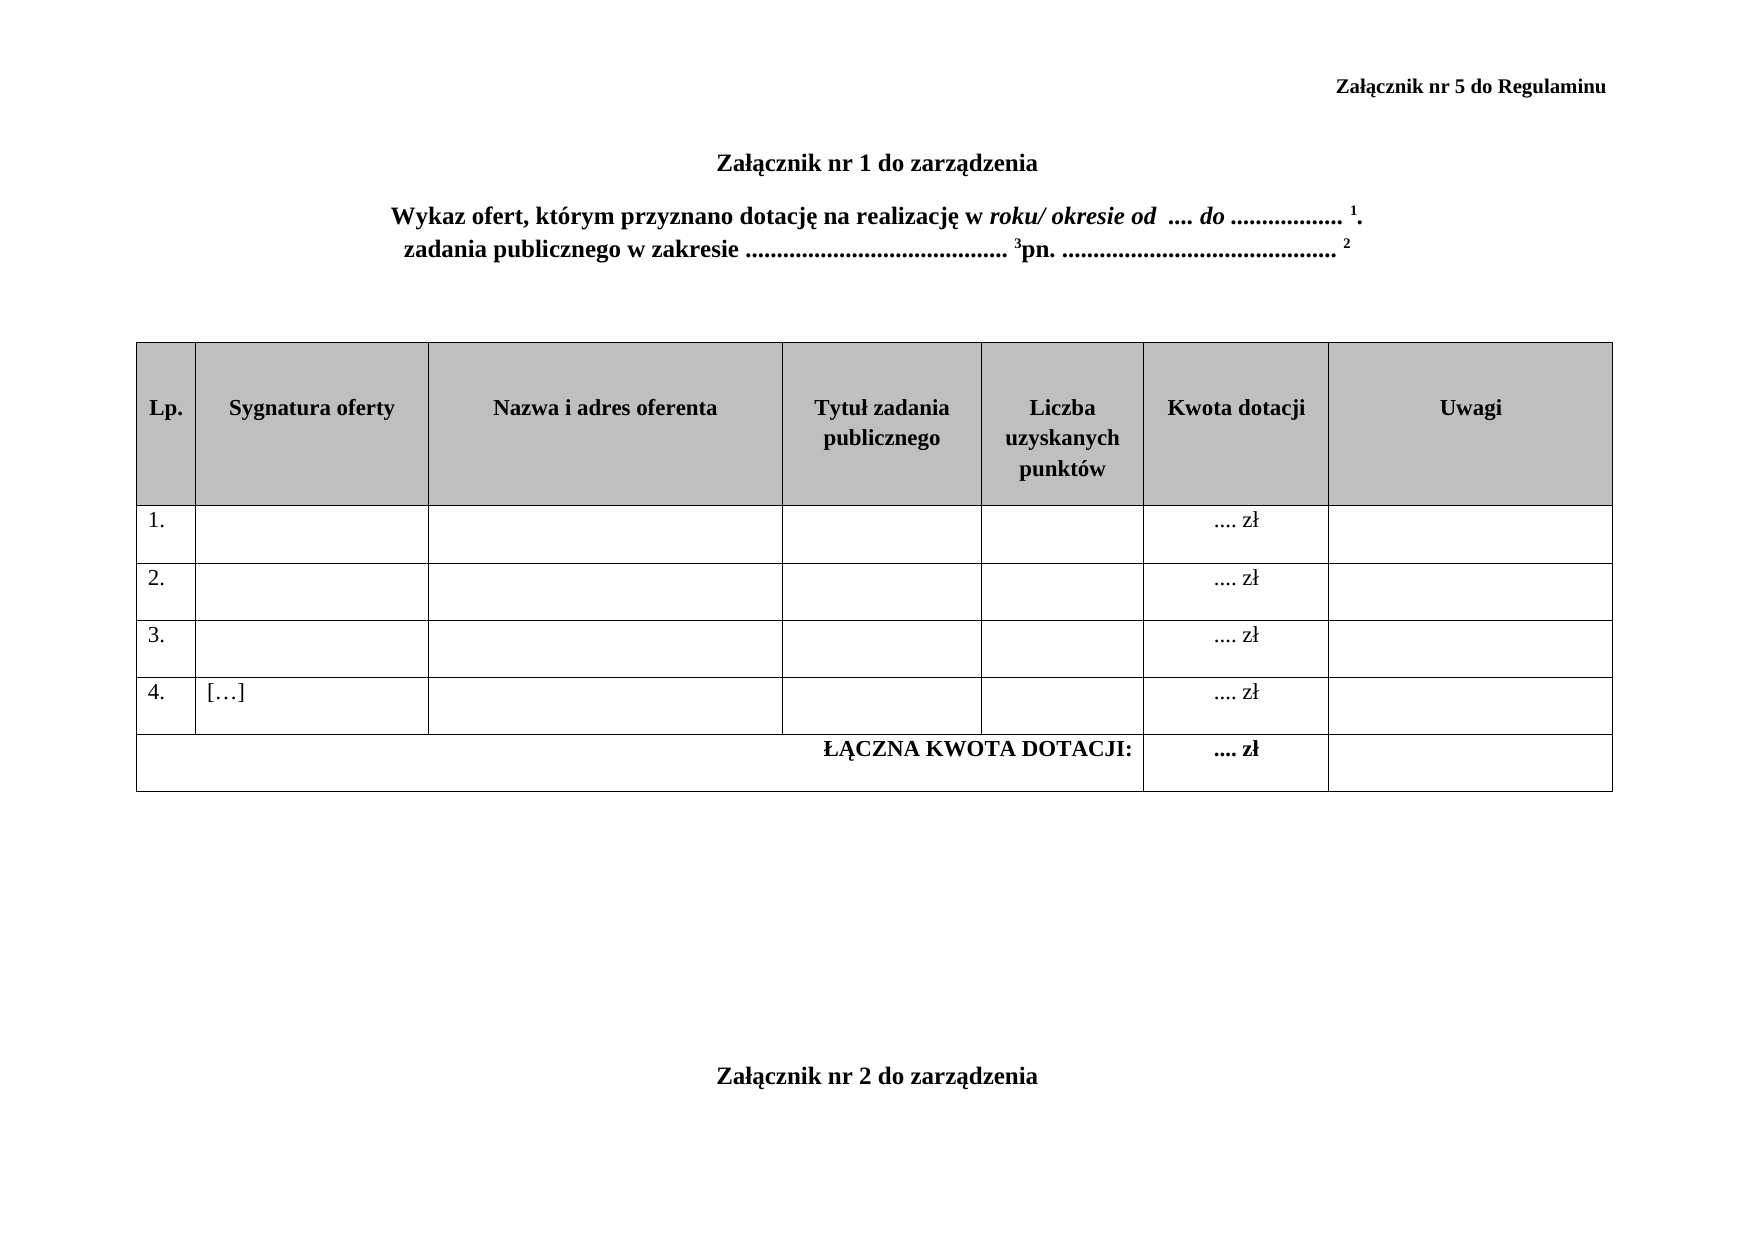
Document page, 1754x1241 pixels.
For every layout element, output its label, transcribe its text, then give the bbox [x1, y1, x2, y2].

table_cell [982, 678, 1143, 734]
table_cell [982, 564, 1143, 619]
text Załącznik nr 1 do zarządzenia [148, 148, 1606, 176]
table_header Uwagi [1329, 343, 1612, 505]
table_cell [1329, 506, 1612, 562]
table_cell ŁĄCZNA KWOTA DOTACJI: [137, 735, 1143, 791]
table_cell 1. [137, 506, 195, 562]
table_cell 2. [137, 564, 195, 619]
table_cell [982, 621, 1143, 677]
table_cell [783, 564, 981, 619]
table_cell .... zł [1144, 506, 1328, 562]
table_cell 3. [137, 621, 195, 677]
table_cell [982, 506, 1143, 562]
table_cell [196, 564, 428, 619]
table_cell [783, 506, 981, 562]
table_cell .... zł [1144, 678, 1328, 734]
table_header Liczba uzyskanych punktów [982, 343, 1143, 505]
table_header Nazwa i adres oferenta [429, 343, 782, 505]
table_cell [429, 564, 782, 619]
table_cell [196, 506, 428, 562]
table_cell 4. [137, 678, 195, 734]
table_cell [783, 621, 981, 677]
table_cell .... zł [1144, 735, 1328, 791]
table_cell [783, 678, 981, 734]
table_cell [429, 621, 782, 677]
table_cell .... zł [1144, 564, 1328, 619]
text Załącznik nr 2 do zarządzenia [148, 1061, 1606, 1090]
table_cell .... zł [1144, 621, 1328, 677]
table_header Kwota dotacji [1144, 343, 1328, 505]
table_cell [1329, 735, 1612, 791]
table_cell [1329, 678, 1612, 734]
table_cell [429, 506, 782, 562]
table_cell [196, 621, 428, 677]
table_cell [429, 678, 782, 734]
table_cell [1329, 564, 1612, 619]
text Wykaz ofert, którym przyznano dotację na realizację w roku/ okresie od .... do .................. 1. zadania publicznego w zakresie .......................................... 3pn. ............................................ 2 [148, 201, 1606, 263]
table_header Sygnatura oferty [196, 343, 428, 505]
table_cell [1329, 621, 1612, 677]
table_header Tytuł zadania publicznego [783, 343, 981, 505]
table_cell […] [196, 678, 428, 734]
table_header Lp. [137, 343, 195, 505]
